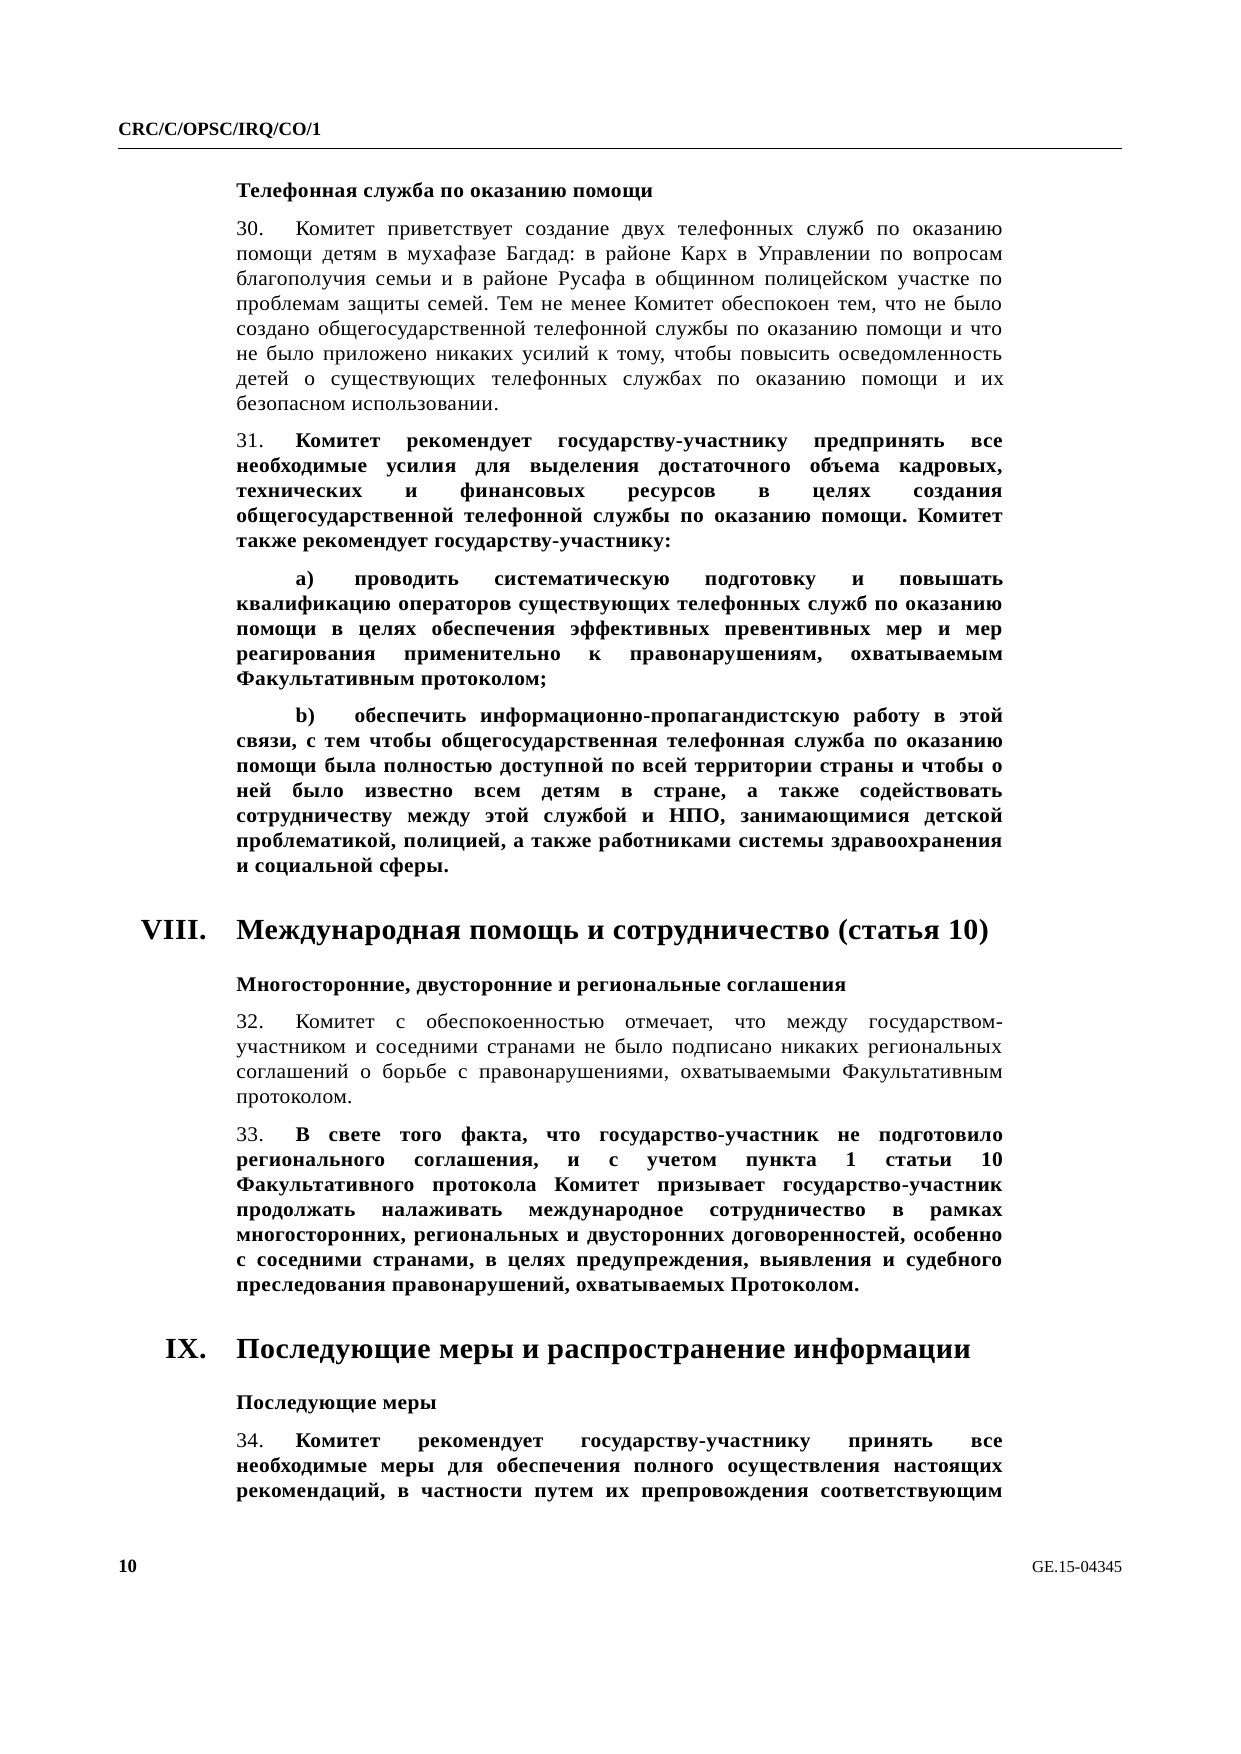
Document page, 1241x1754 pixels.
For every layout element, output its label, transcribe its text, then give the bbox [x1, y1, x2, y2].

text 33. В свете того факта, что государство-участник не подготовило регионального соглашения, и с учетом пункта 1 статьи 10 Факультативного протокола Комитет призывает государство-участник продолжать налаживать международное сотрудничество в рамках многосторонних, региональных и двусторонних договоренностей, особенно с соседними странами, в целях предупреждения, выявления и судебного преследования правонарушений, охватываемых Протоколом. [236, 1121, 1004, 1296]
text VIII. Международная помощь и сотрудничество (статья 10) [118, 915, 1004, 946]
text 30. Комитет приветствует создание двух телефонных служб по оказанию помощи детям в мухафазе Багдад: в районе Карх в Управлении по вопросам благополучия семьи и в районе Русафа в общинном полицейском участке по проблемам защиты семей. Тем не менее Комитет обеспокоен тем, что не было создано общегосударственной телефонной службы по оказанию помощи и что не было приложено никаких усилий к тому, чтобы повысить осведомленность детей о существующих телефонных службах по оказанию помощи и их безопасном использовании. [236, 215, 1004, 415]
text a) проводить систематическую подготовку и повышать квалификацию операторов существующих телефонных служб по оказанию помощи в целях обеспечения эффективных превентивных мер и мер реагирования применительно к правонарушениям, охватываемым Факультативным протоколом; [236, 565, 1004, 690]
text 32. Комитет с обеспокоенностью отмечает, что между государством-участником и соседними странами не было подписано никаких региональных соглашений о борьбе с правонарушениями, охватываемыми Факультативным протоколом. [236, 1008, 1004, 1108]
text Последующие меры [118, 1390, 1004, 1415]
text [236, 1427, 1004, 1502]
text Телефонная служба по оказанию помощи [118, 177, 1004, 202]
text 31. Комитет рекомендует государству-участнику предпринять все необходимые усилия для выделения достаточного объема кадровых, технических и финансовых ресурсов в целях создания общегосударственной телефонной службы по оказанию помощи. Комитет также рекомендует государству-участнику: [236, 427, 1004, 552]
text Многосторонние, двусторонние и региональные соглашения [118, 971, 1004, 996]
text IX. Последующие меры и распространение информации [118, 1333, 1004, 1365]
text b) обеспечить информационно-пропагандистскую работу в этой связи, с тем чтобы общегосударственная телефонная служба по оказанию помощи была полностью доступной по всей территории страны и чтобы о ней было известно всем детям в стране, а также содействовать сотрудничеству между этой службой и НПО, занимающимися детской проблематикой, полицией, а также работниками системы здравоохранения и социальной сферы. [236, 702, 1004, 877]
